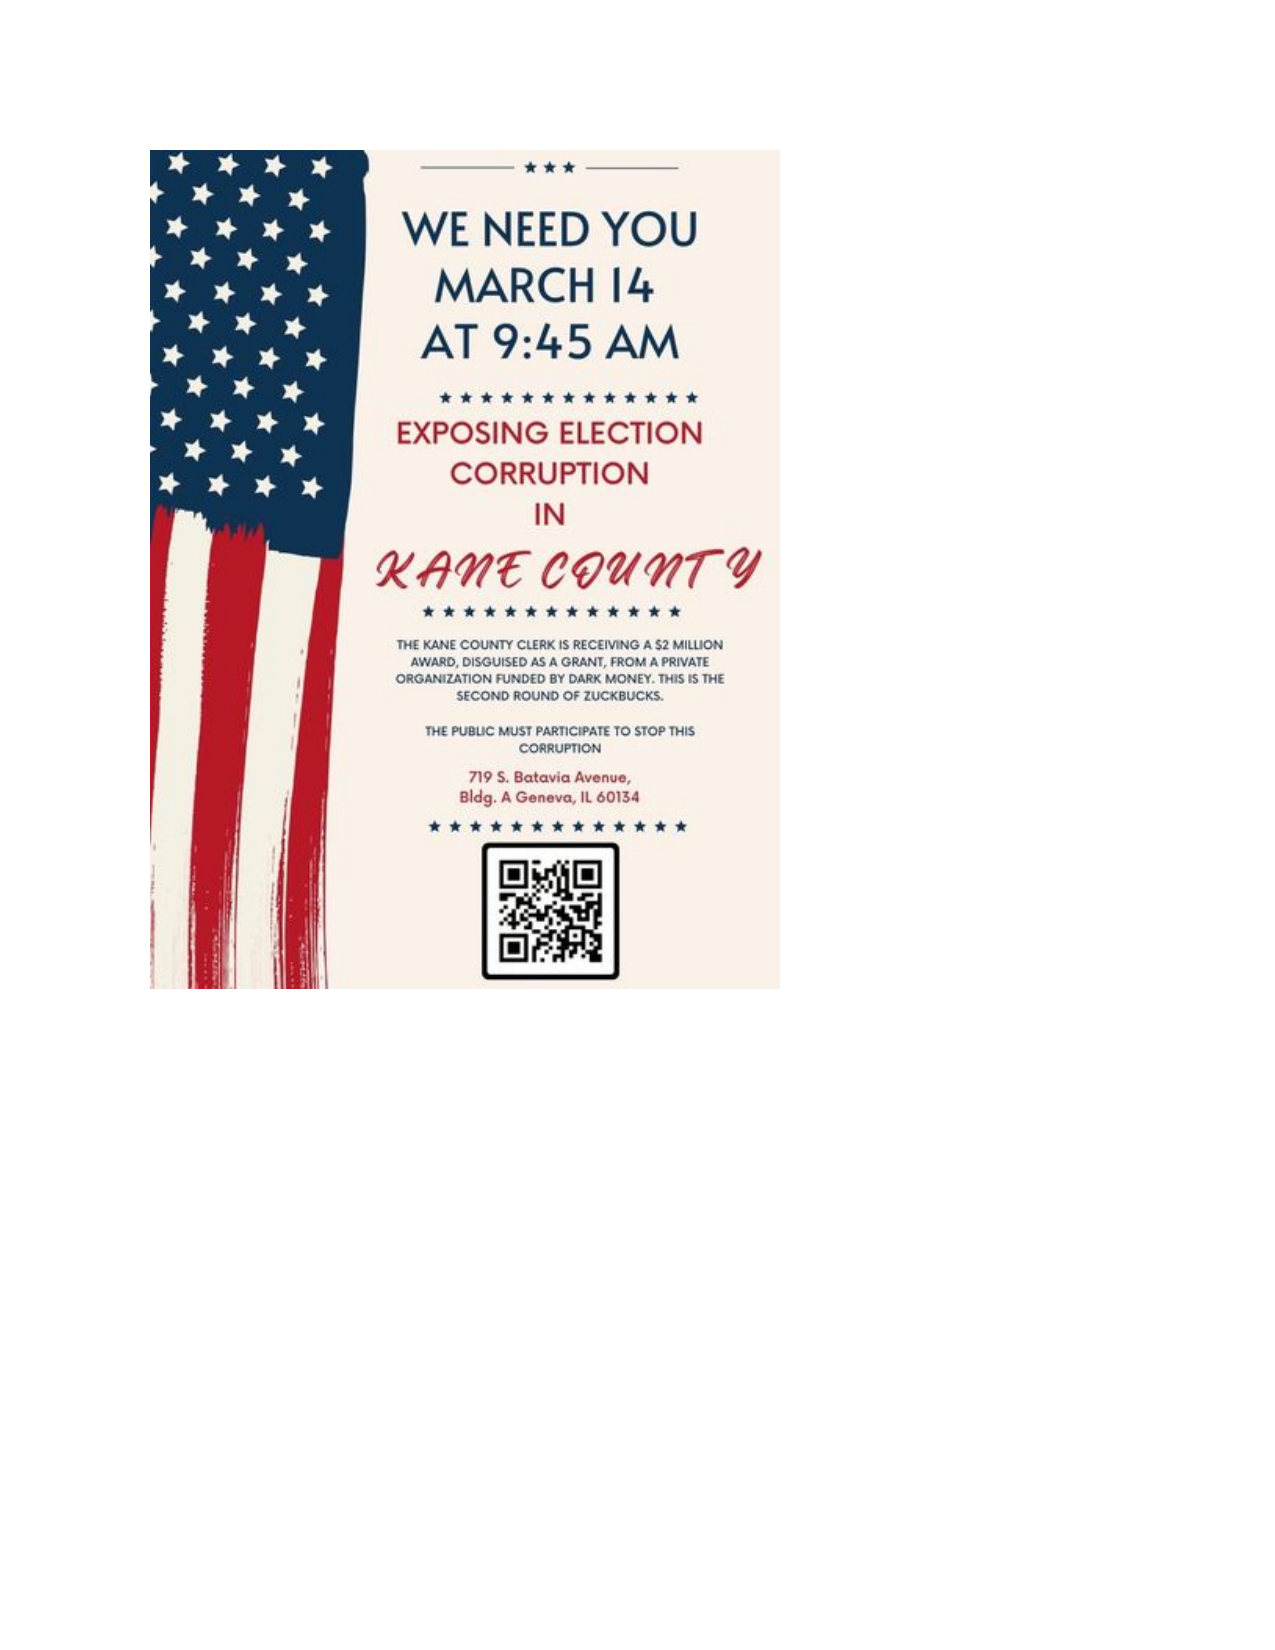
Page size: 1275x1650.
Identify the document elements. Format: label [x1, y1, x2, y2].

picture [150, 150, 780, 989]
